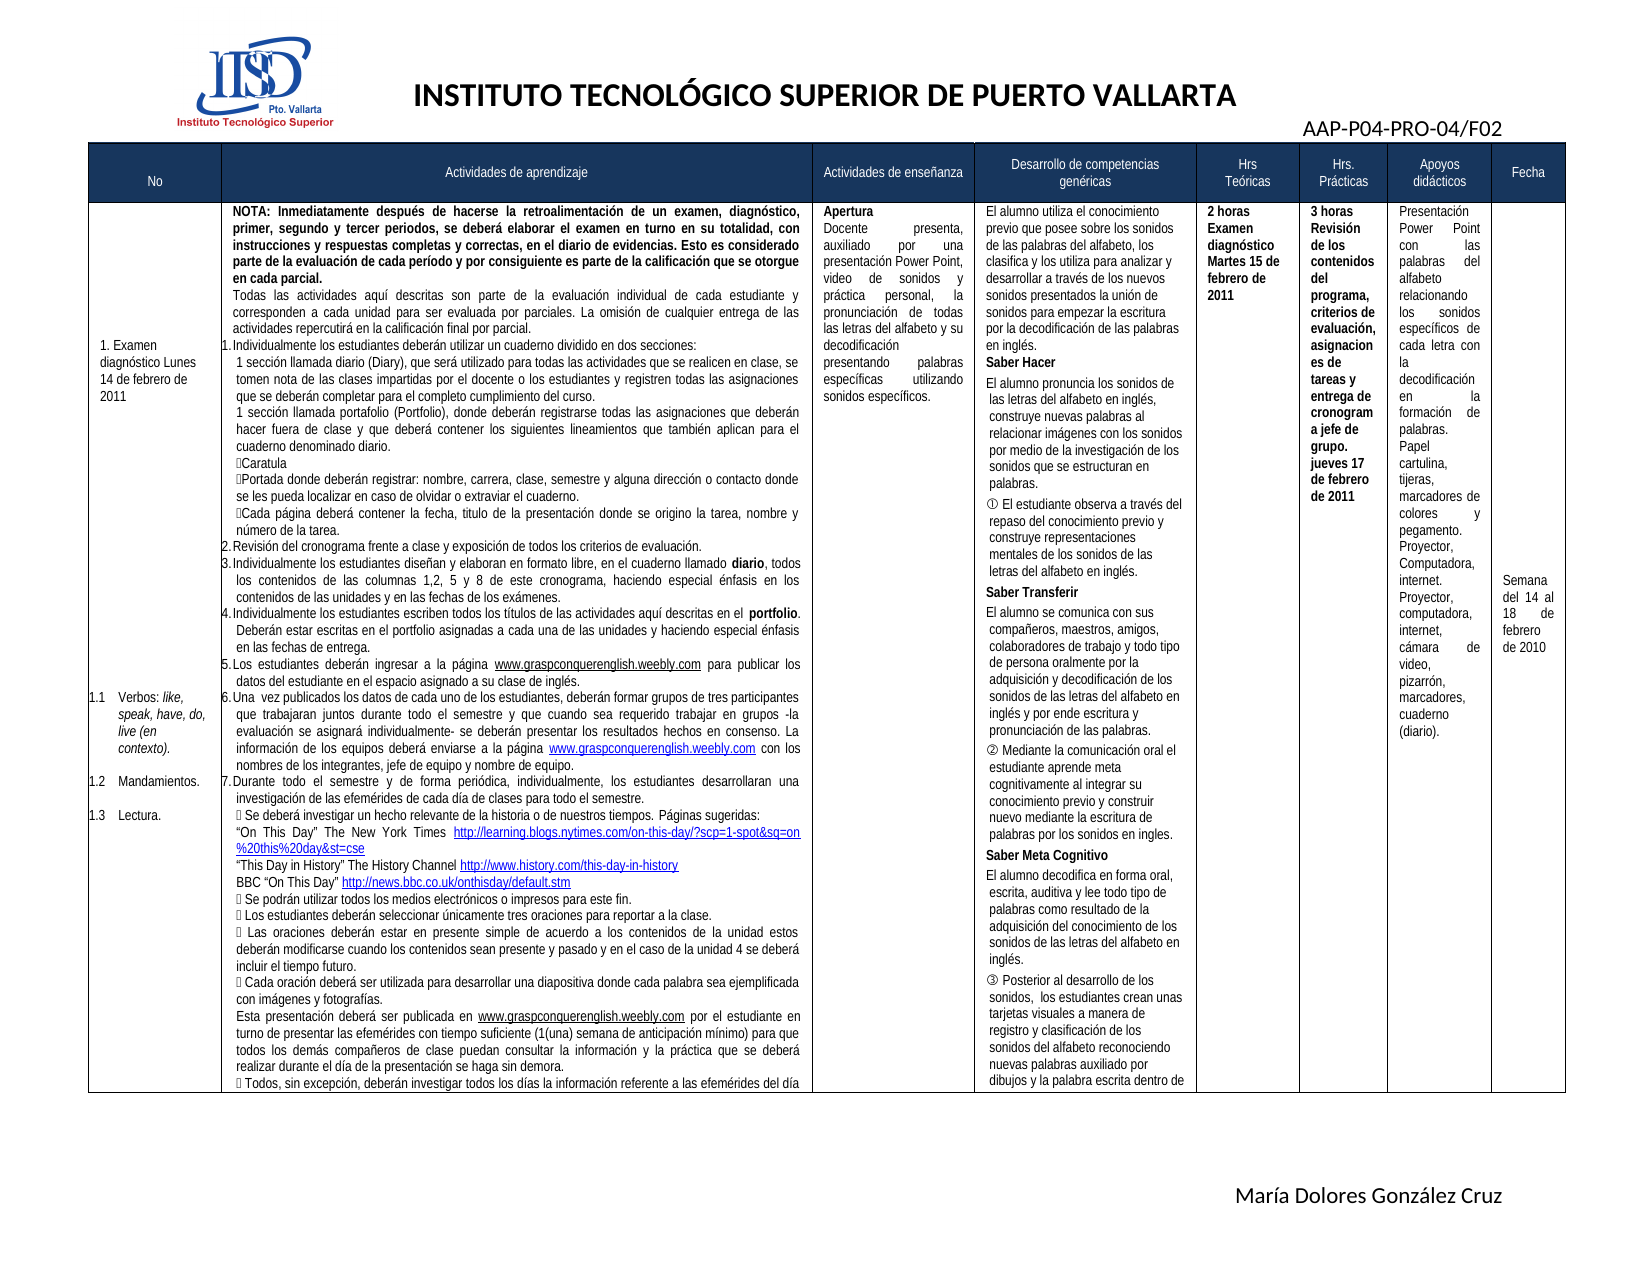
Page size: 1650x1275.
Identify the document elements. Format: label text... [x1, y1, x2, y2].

table_cell Semana del 14 al 18 de febrero de 2010 [1492, 203, 1565, 1092]
table_header Hrs. Prácticas [1300, 144, 1387, 202]
table_header Actividades de aprendizaje [222, 144, 812, 202]
table_cell 2 horas Examen diagnóstico Martes 15 de febrero de 2011 [1197, 203, 1299, 1092]
table_header No [89, 144, 221, 202]
table_header Actividades de enseñanza [813, 144, 974, 202]
picture [173, 7, 339, 132]
table_header Fecha [1492, 144, 1565, 202]
table_header Apoyos didácticos [1388, 144, 1491, 202]
table_header Desarrollo de competencias genéricas [975, 144, 1196, 202]
table_header Hrs Teóricas [1197, 144, 1299, 202]
table_cell 1. Examen diagnóstico Lunes 14 de febrero de 2011 Verbos: like, speak, have, do, live (en contexto). Mandamientos. Lectura. [89, 203, 221, 1092]
